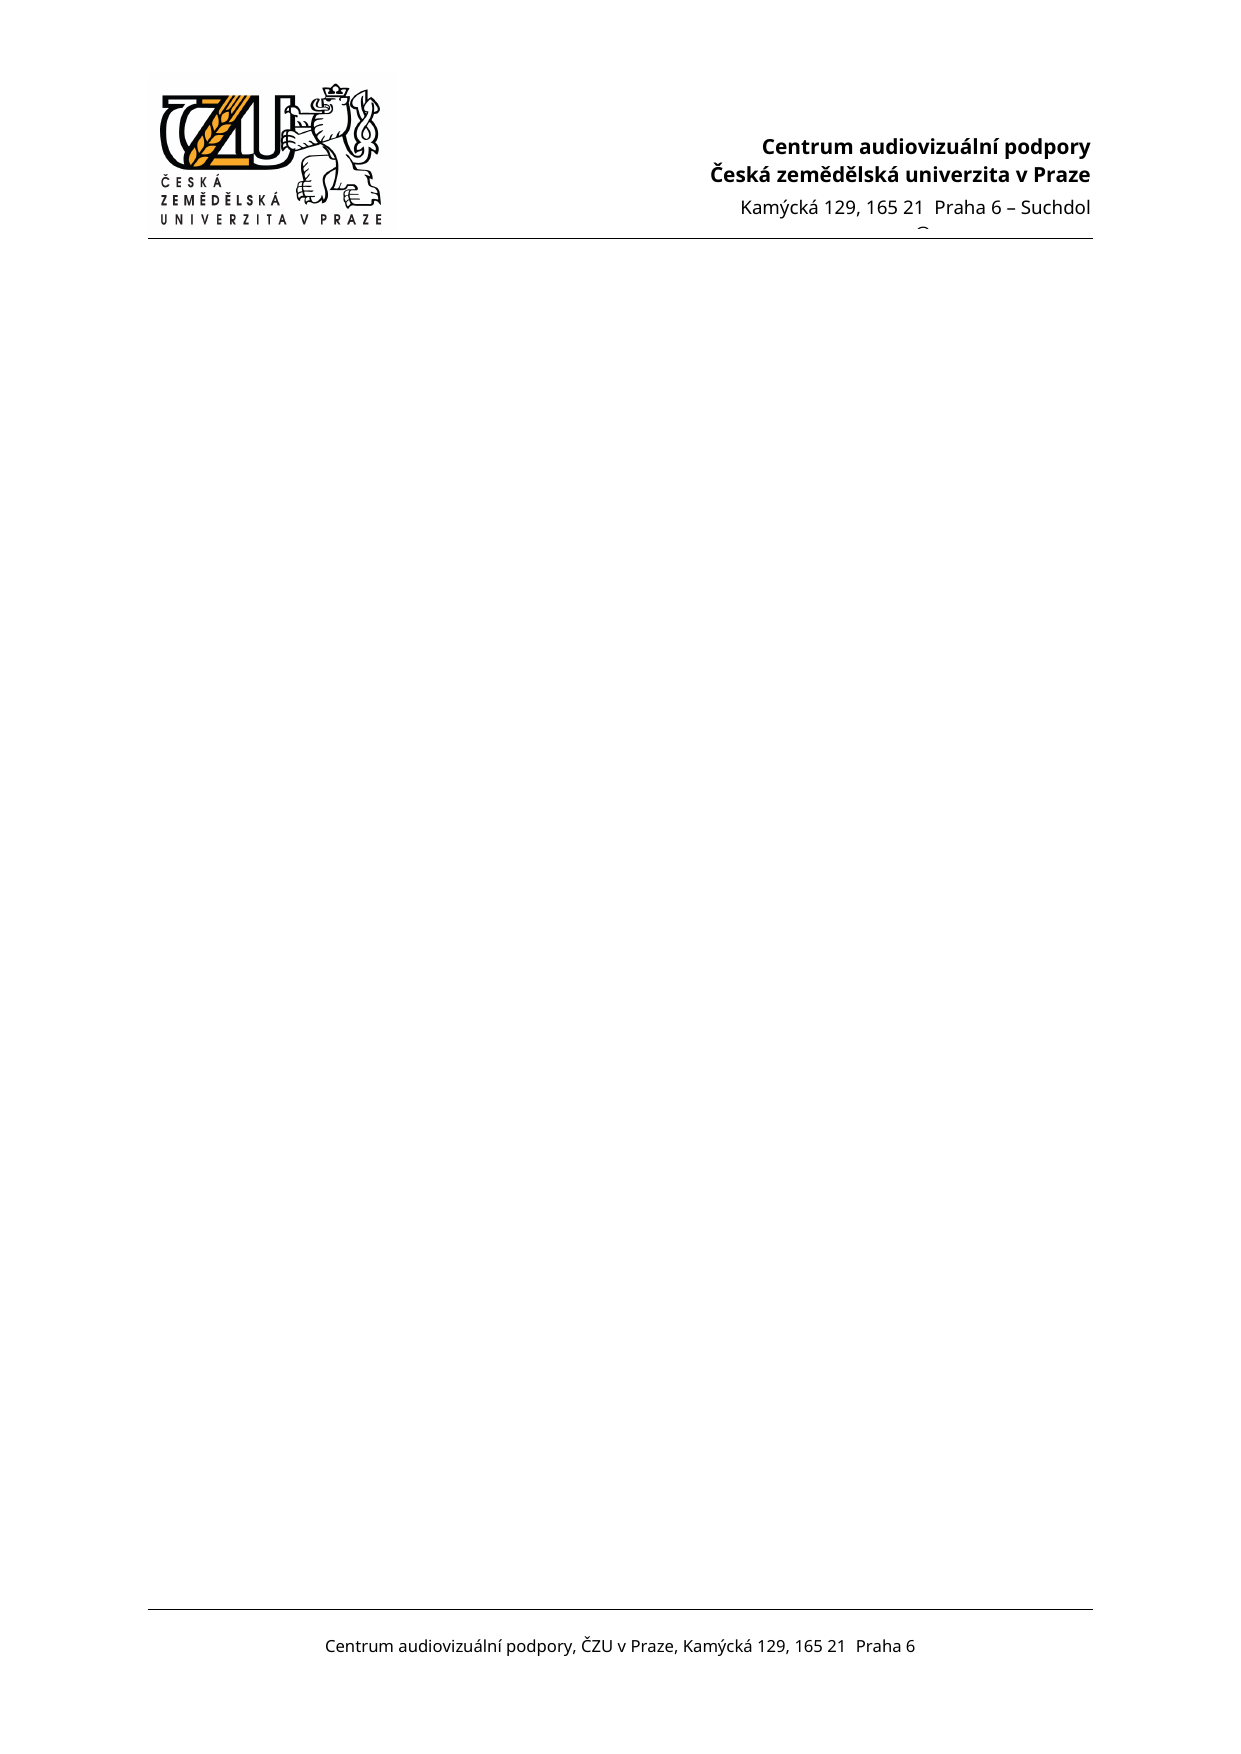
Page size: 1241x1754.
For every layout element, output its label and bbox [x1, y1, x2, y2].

picture [147, 73, 397, 236]
